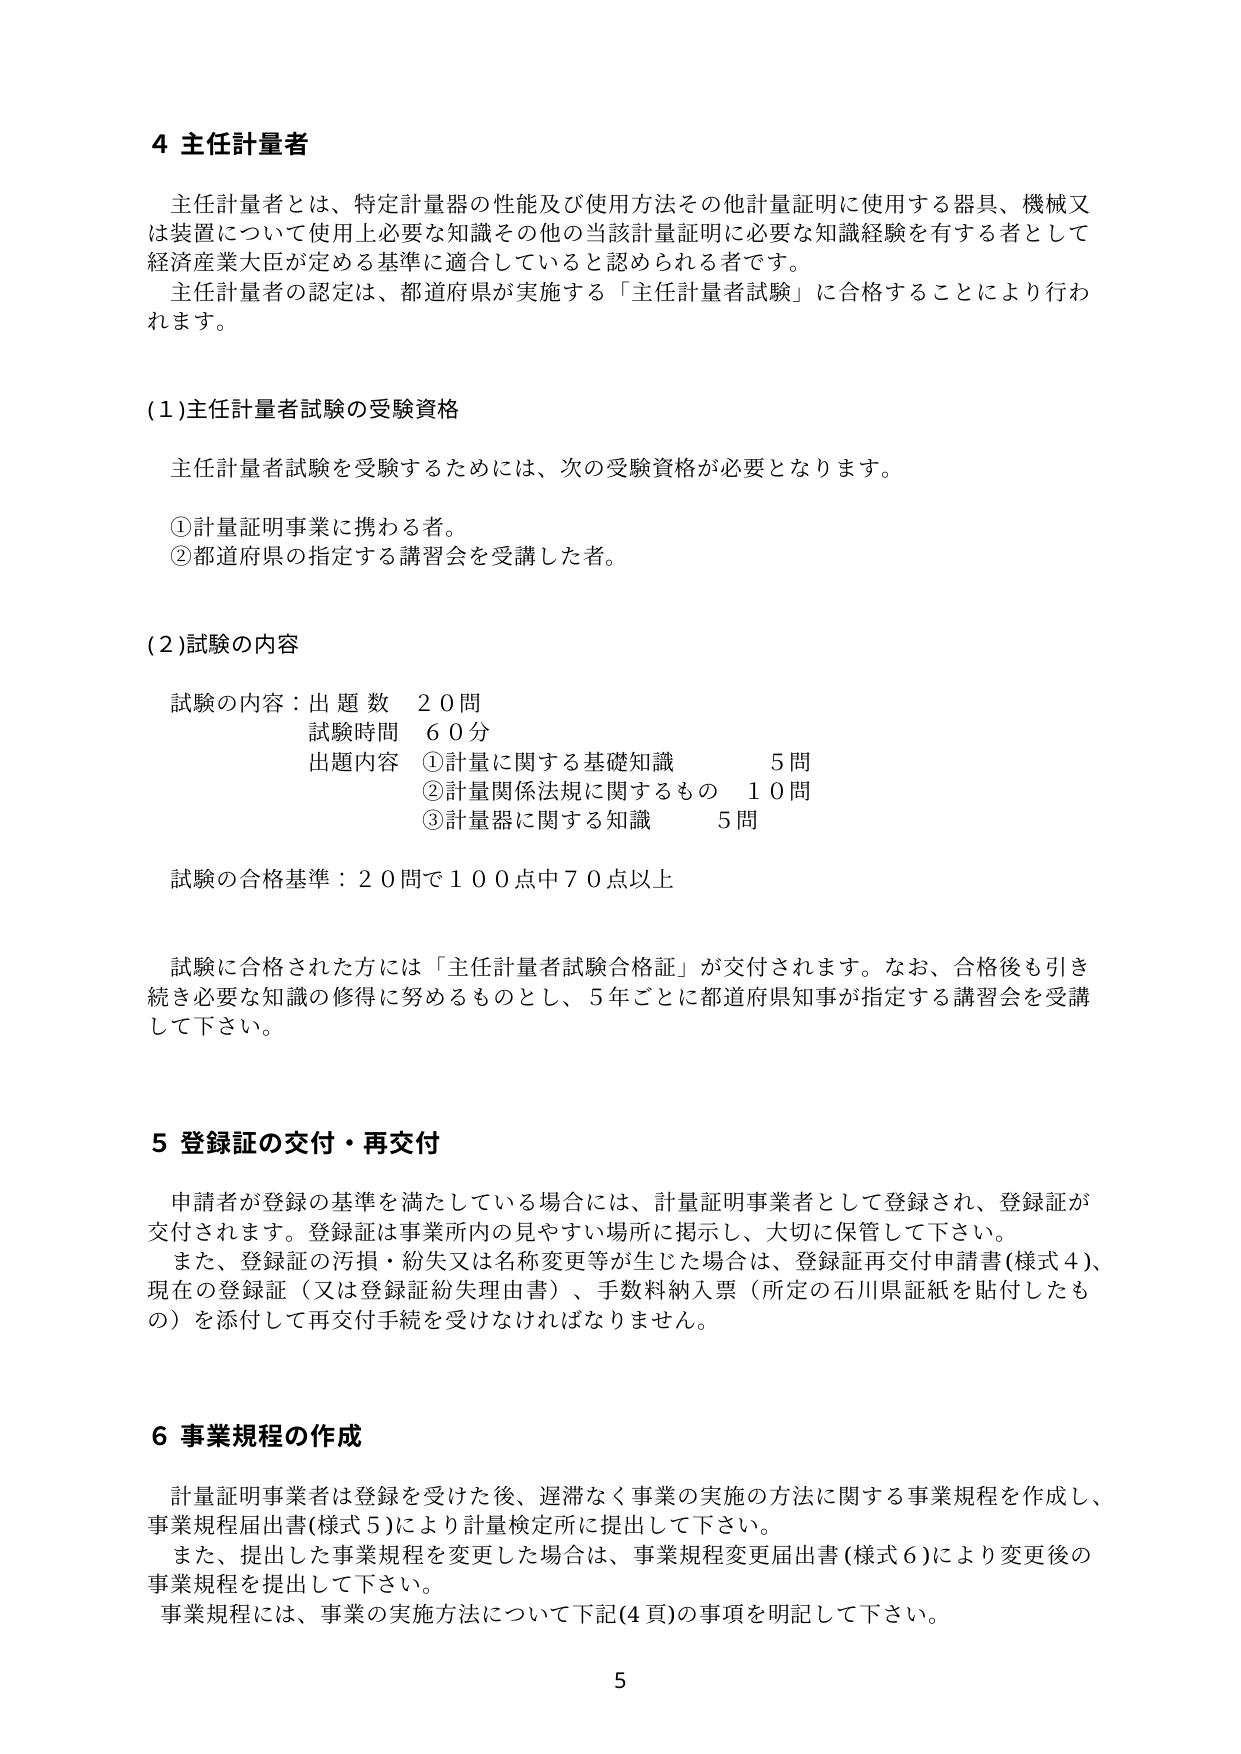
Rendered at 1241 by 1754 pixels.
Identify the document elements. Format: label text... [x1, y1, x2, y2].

text 試験に合格された方には「主任計量者試験合格証」が交付されます。なお、合格後も引き続き必要な知識の修得に努めるものとし、５年ごとに都道府県知事が指定する講習会を受講して下さい。 [148, 952, 1092, 1041]
text 申請者が登録の基準を満たしている場合には、計量証明事業者として登録され、登録証が交付されます。登録証は事業所内の見やすい場所に掲示し、大切に保管して下さい。 [148, 1187, 1092, 1246]
text 主任計量者の認定は、都道府県が実施する「主任計量者試験」に合格することにより行われます。 [148, 277, 1092, 336]
text 主任計量者とは、特定計量器の性能及び使用方法その他計量証明に使用する器具、機械又は装置について使用上必要な知識その他の当該計量証明に必要な知識経験を有する者として経済産業大臣が定める基準に適合していると認められる者です。 [148, 189, 1092, 277]
text ５ 登録証の交付・再交付 [148, 1129, 1092, 1158]
text ③計量器に関する知識 ５問 [148, 806, 1092, 835]
text (１)主任計量者試験の受験資格 [148, 394, 1092, 424]
text 主任計量者試験を受験するためには、次の受験資格が必要となります。 [148, 453, 1092, 482]
text 出題内容 ①計量に関する基礎知識 ５問 [148, 747, 1092, 776]
text (２)試験の内容 [148, 629, 1092, 659]
text 試験の合格基準：２０問で１００点中７０点以上 [148, 864, 1092, 894]
text また、提出した事業規程を変更した場合は、事業規程変更届出書(様式６)により変更後の事業規程を提出して下さい。 [148, 1540, 1092, 1599]
text また、登録証の汚損・紛失又は名称変更等が生じた場合は、登録証再交付申請書(様式４)、現在の登録証（又は登録証紛失理由書）、手数料納入票（所定の石川県証紙を貼付したもの）を添付して再交付手続を受けなければなりません。 [148, 1246, 1092, 1334]
text ②都道府県の指定する講習会を受講した者。 [148, 541, 1092, 571]
text ①計量証明事業に携わる者。 [148, 512, 1092, 541]
text ②計量関係法規に関するもの １０問 [148, 776, 1092, 806]
text 計量証明事業者は登録を受けた後、遅滞なく事業の実施の方法に関する事業規程を作成し、事業規程届出書(様式５)により計量検定所に提出して下さい。 [148, 1481, 1092, 1540]
text ４ 主任計量者 [148, 130, 1092, 159]
text 試験時間 ６０分 [148, 717, 1092, 747]
text ６ 事業規程の作成 [148, 1422, 1092, 1452]
text 試験の内容：出 題 数 ２０問 [148, 688, 1092, 717]
text 事業規程には、事業の実施方法について下記(4頁)の事項を明記して下さい。 [148, 1599, 1092, 1628]
